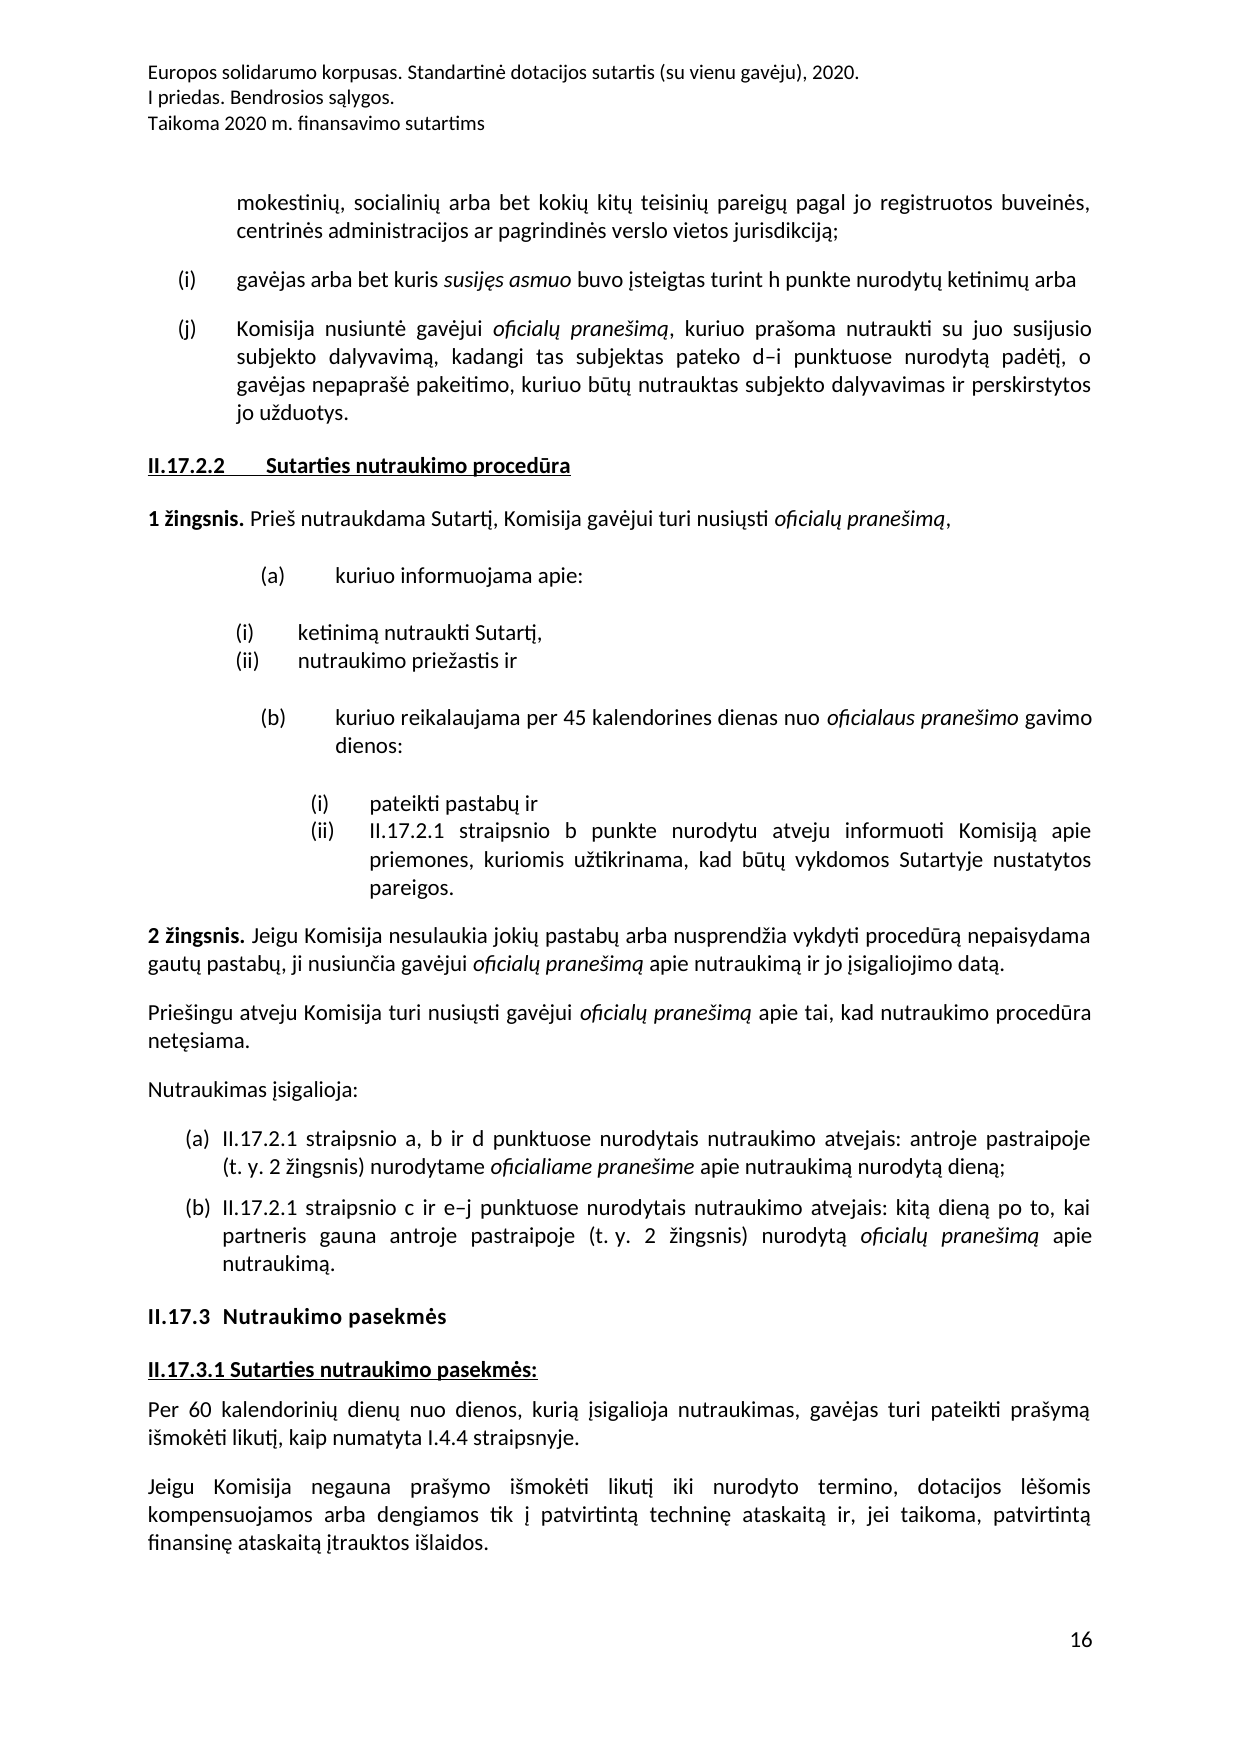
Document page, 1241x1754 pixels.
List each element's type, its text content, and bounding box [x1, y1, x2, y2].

subtitle II.17.2.2 Sutarties nutraukimo procedūra [148, 451, 1092, 479]
subtitle II.17.3.1 Sutarties nutraukimo pasekmės: [148, 1355, 1092, 1383]
text Per 60 kalendorinių dienų nuo dienos, kurią įsigalioja nutraukimas, gavėjas turi pateikti prašymą išmokėti likutį, kaip numatyta I.4.4 straipsnyje. [148, 1395, 1092, 1451]
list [177, 188, 1092, 244]
list gavėjas arba bet kuris susijęs asmuo buvo įsteigtas turint h punkte nurodytų ketinimų arba [177, 265, 1092, 293]
list ketinimą nutraukti Sutartį, [148, 618, 1092, 646]
text Jeigu Komisija negauna prašymo išmokėti likutį iki nurodyto termino, dotacijos lėšomis kompensuojamos arba dengiamos tik į patvirtintą techninę ataskaitą ir, jei taikoma, patvirtintą finansinę ataskaitą įtrauktos išlaidos. [148, 1472, 1092, 1556]
text Nutraukimas įsigalioja: [148, 1075, 1092, 1103]
list II.17.2.1 straipsnio b punkte nurodytu atveju informuoti Komisiją apie priemones, kuriomis užtikrinama, kad būtų vykdomos Sutartyje nustatytos pareigos. [310, 817, 1092, 901]
list II.17.2.1 straipsnio c ir e–j punktuose nurodytais nutraukimo atvejais: kitą dieną po to, kai partneris gauna antroje pastraipoje (t. y. 2 žingsnis) nurodytą oficialų pranešimą apie nutraukimą. [185, 1193, 1092, 1277]
list Komisija nusiuntė gavėjui oficialų pranešimą, kuriuo prašoma nutraukti su juo susijusio subjekto dalyvavimą, kadangi tas subjektas pateko d–i punktuose nurodytą padėtį, o gavėjas nepaprašė pakeitimo, kuriuo būtų nutrauktas subjekto dalyvavimas ir perskirstytos jo užduotys. [177, 314, 1092, 426]
text 1 žingsnis. Prieš nutraukdama Sutartį, Komisija gavėjui turi nusiųsti oficialų pranešimą, [148, 504, 1092, 532]
list kuriuo informuojama apie: [260, 561, 1092, 589]
list pateikti pastabų ir [310, 789, 1092, 817]
subtitle II.17.3 Nutraukimo pasekmės [148, 1302, 1092, 1330]
list II.17.2.1 straipsnio a, b ir d punktuose nurodytais nutraukimo atvejais: antroje pastraipoje (t. y. 2 žingsnis) nurodytame oficialiame pranešime apie nutraukimą nurodytą dieną; [185, 1124, 1092, 1180]
list kuriuo reikalaujama per 45 kalendorines dienas nuo oficialaus pranešimo gavimo dienos: [260, 703, 1092, 759]
text Priešingu atveju Komisija turi nusiųsti gavėjui oficialų pranešimą apie tai, kad nutraukimo procedūra netęsiama. [148, 998, 1092, 1054]
text 2 žingsnis. Jeigu Komisija nesulaukia jokių pastabų arba nusprendžia vykdyti procedūrą nepaisydama gautų pastabų, ji nusiunčia gavėjui oficialų pranešimą apie nutraukimą ir jo įsigaliojimo datą. [148, 922, 1092, 978]
list nutraukimo priežastis ir [148, 646, 1092, 674]
